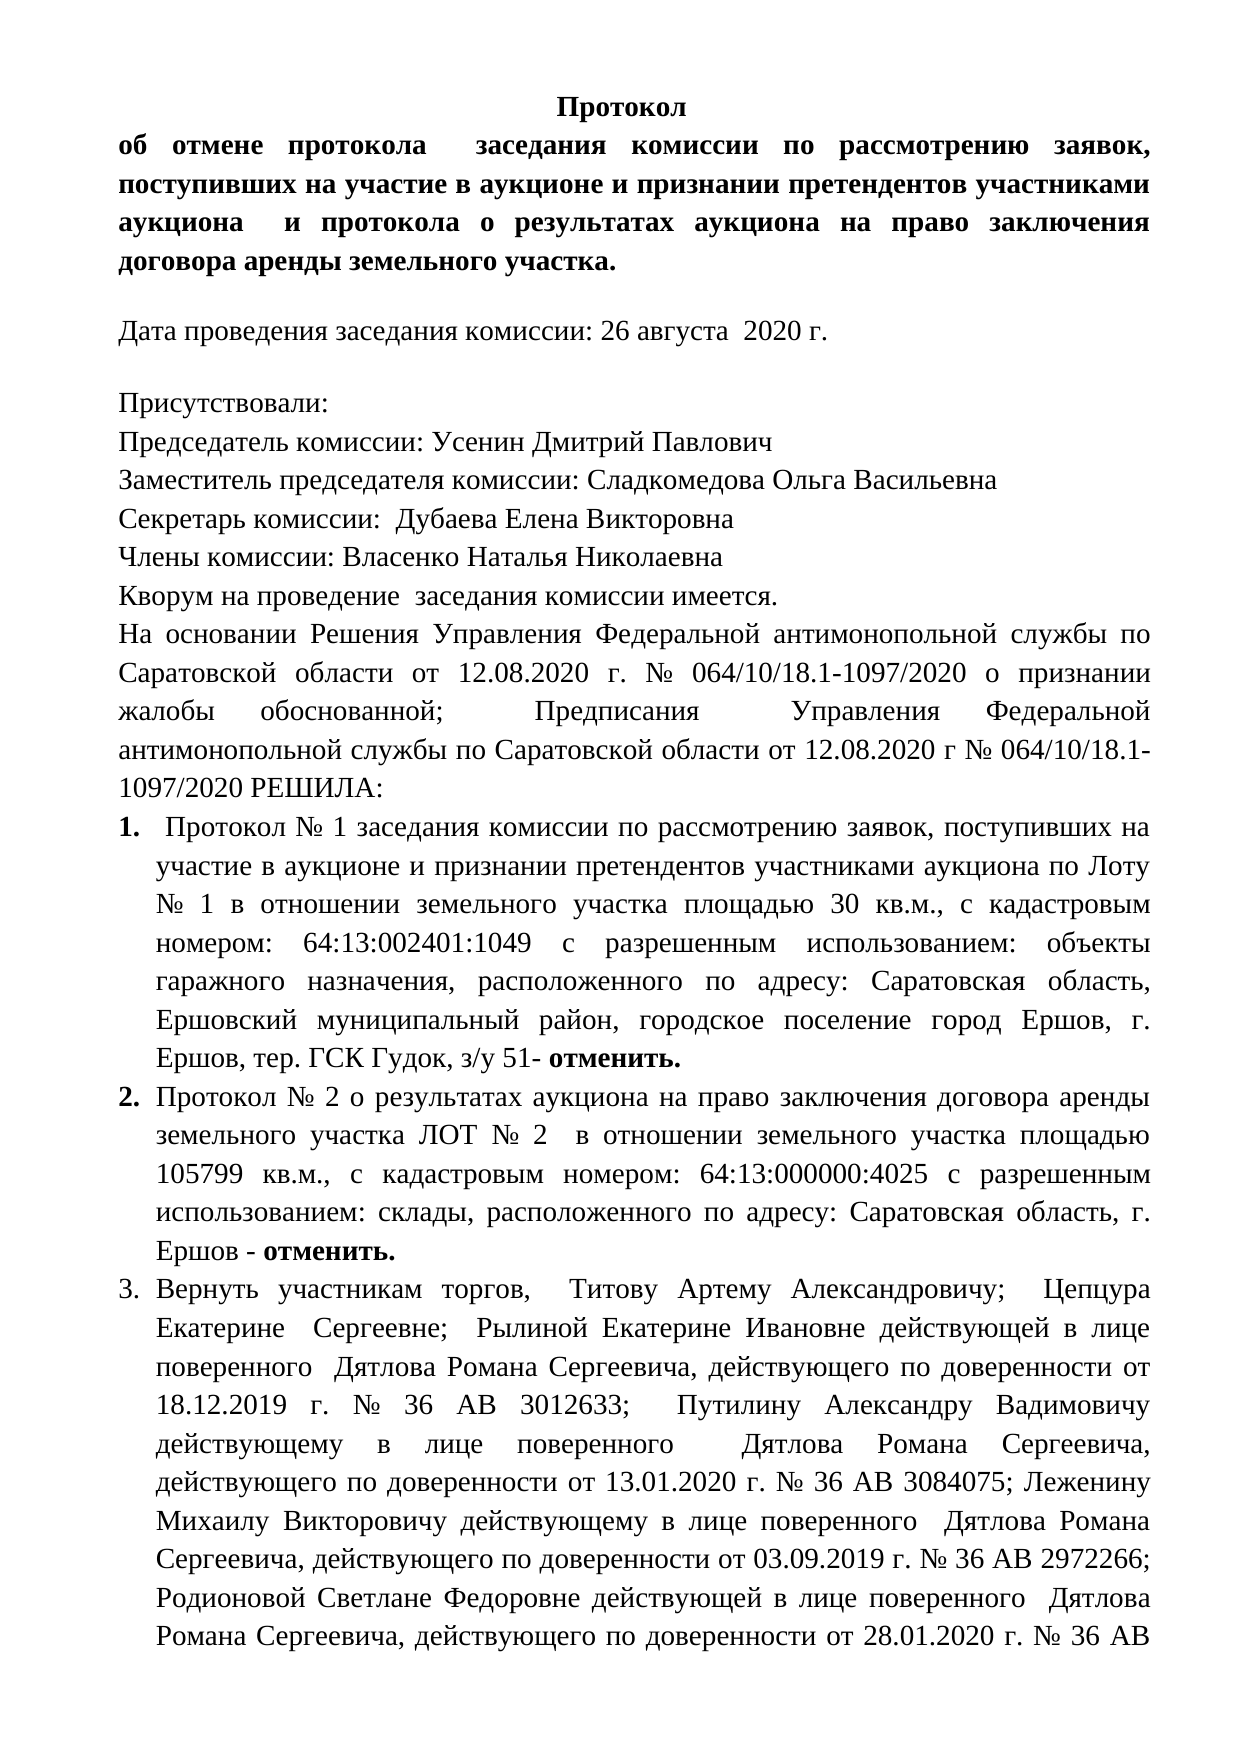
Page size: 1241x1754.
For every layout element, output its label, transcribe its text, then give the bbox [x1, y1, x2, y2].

list Протокол № 2 о результатах аукциона на право заключения договора аренды земельного участка ЛОТ № 2 в отношении земельного участка площадью 105799 кв.м., с кадастровым номером: 64:13:000000:4025 с разрешенным использованием: склады, расположенного по адресу: Саратовская область, г. Ершов - отменить. [118, 1079, 1152, 1267]
text Председатель комиссии: Усенин Дмитрий Павлович [118, 424, 1152, 457]
text Кворум на проведение заседания комиссии имеется. [118, 578, 1152, 611]
list Протокол № 1 заседания комиссии по рассмотрению заявок, поступивших на участие в аукционе и признании претендентов участниками аукциона по Лоту № 1 в отношении земельного участка площадью 30 кв.м., с кадастровым номером: 64:13:002401:1049 с разрешенным использованием: объекты гаражного назначения, расположенного по адресу: Саратовская область, Ершовский муниципальный район, городское поселение город Ершов, г. Ершов, тер. ГСК Гудок, з/у 51- отменить. [118, 809, 1152, 1074]
text Протокол [177, 89, 1152, 122]
text На основании Решения Управления Федеральной антимонопольной службы по Саратовской области от 12.08.2020 г. № 064/10/18.1-1097/2020 о признании жалобы обоснованной; Предписания Управления Федеральной антимонопольной службы по Саратовской области от 12.08.2020 г № 064/10/18.1-1097/2020 РЕШИЛА: [118, 616, 1152, 804]
text Заместитель председателя комиссии: Сладкомедова Ольга Васильевна [118, 462, 1152, 496]
text Члены комиссии: Власенко Наталья Николаевна [118, 539, 1152, 573]
text Дата проведения заседания комиссии: 26 августа 2020 г. [118, 313, 1152, 347]
text Секретарь комиссии: Дубаева Елена Викторовна [118, 501, 1152, 534]
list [118, 1272, 1152, 1652]
text об отмене протокола заседания комиссии по рассмотрению заявок, поступивших на участие в аукционе и признании претендентов участниками аукциона и протокола о результатах аукциона на право заключения договора аренды земельного участка. [118, 127, 1152, 276]
text Присутствовали: [118, 385, 1152, 419]
